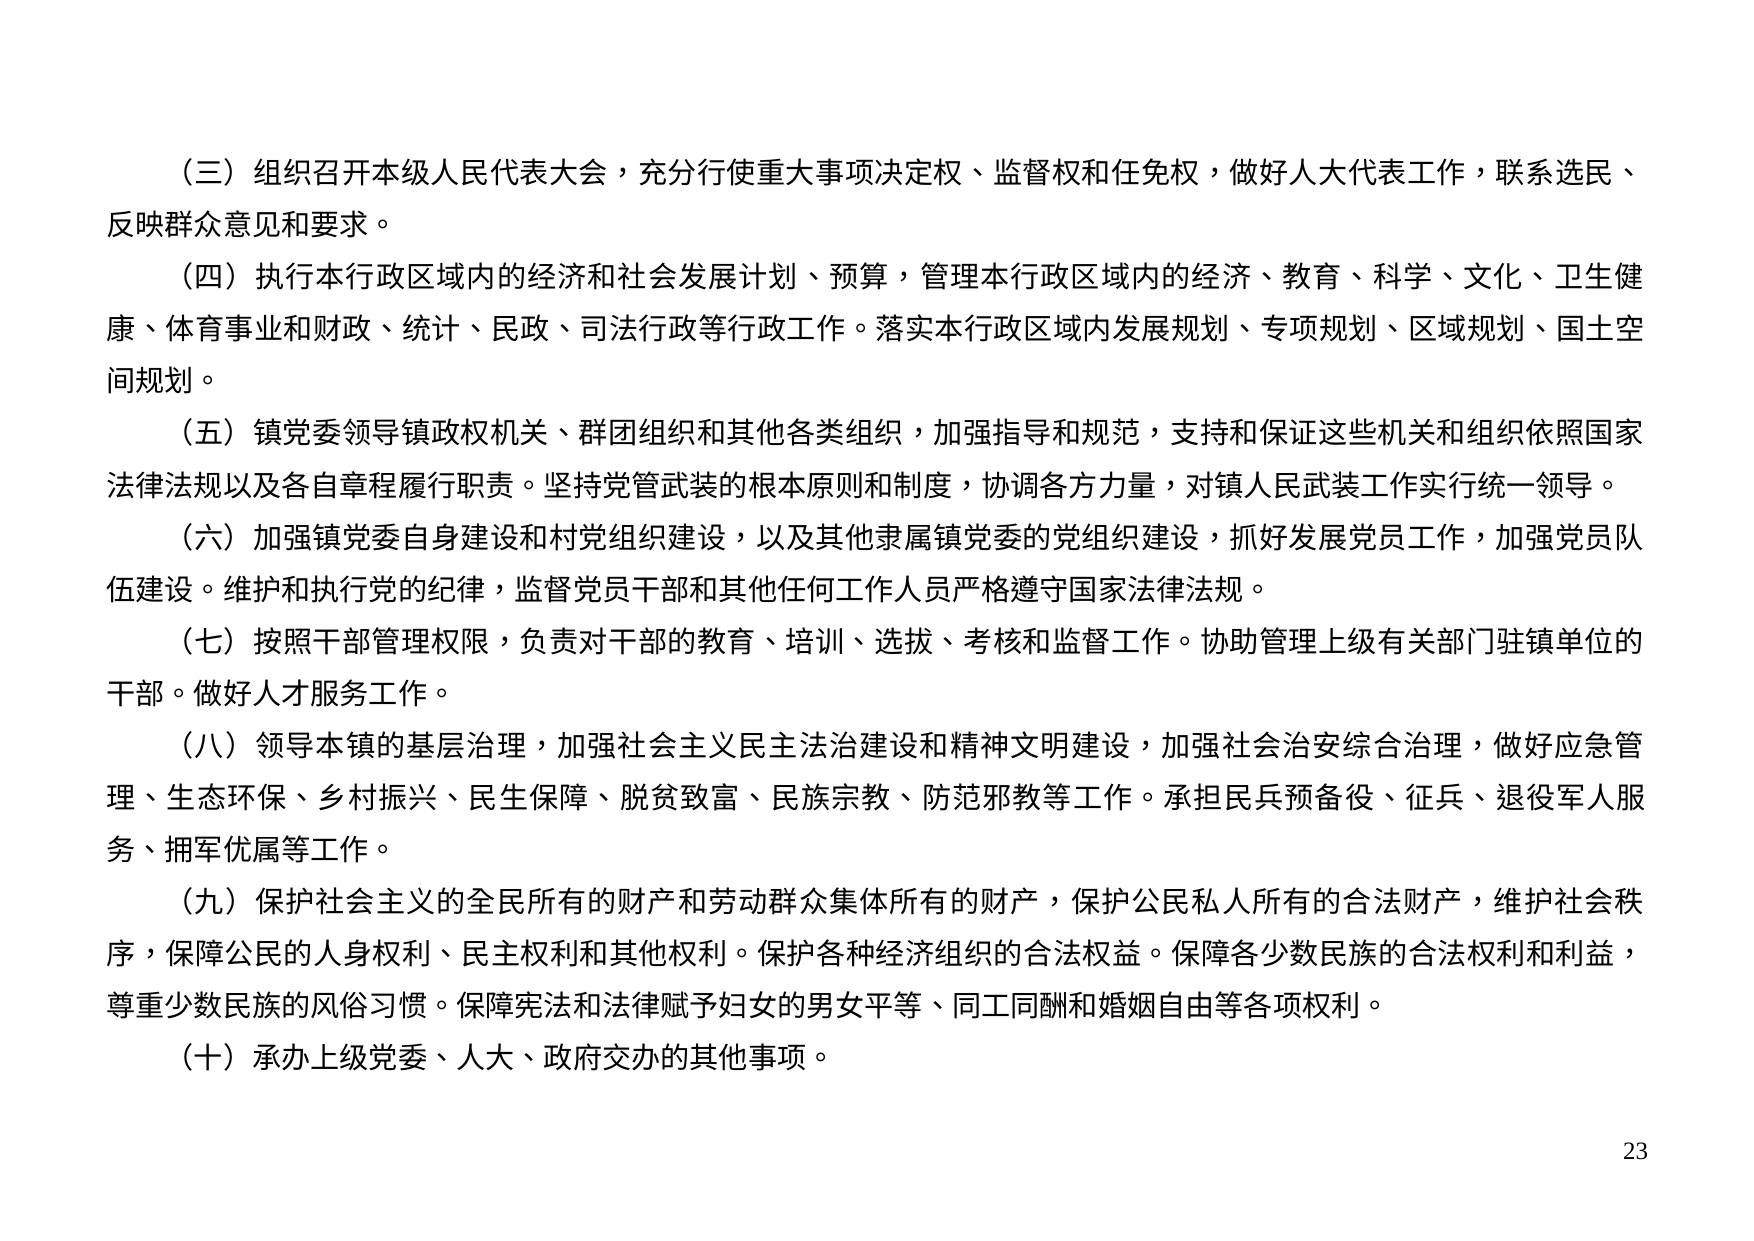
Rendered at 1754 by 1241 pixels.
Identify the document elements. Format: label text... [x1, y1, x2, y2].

text （十）承办上级党委、人大、政府交办的其他事项。 [106, 1027, 1648, 1079]
text （九）保护社会主义的全民所有的财产和劳动群众集体所有的财产，保护公民私人所有的合法财产，维护社会秩序，保障公民的人身权利、民主权利和其他权利。保护各种经济组织的合法权益。保障各少数民族的合法权利和利益，尊重少数民族的风俗习惯。保障宪法和法律赋予妇女的男女平等、同工同酬和婚姻自由等各项权利。 [106, 871, 1648, 1027]
text （八）领导本镇的基层治理，加强社会主义民主法治建设和精神文明建设，加强社会治安综合治理，做好应急管理、生态环保、乡村振兴、民生保障、脱贫致富、民族宗教、防范邪教等工作。承担民兵预备役、征兵、退役军人服务、拥军优属等工作。 [106, 715, 1648, 871]
text （六）加强镇党委自身建设和村党组织建设，以及其他隶属镇党委的党组织建设，抓好发展党员工作，加强党员队伍建设。维护和执行党的纪律，监督党员干部和其他任何工作人员严格遵守国家法律法规。 [106, 506, 1648, 611]
text （四）执行本行政区域内的经济和社会发展计划、预算，管理本行政区域内的经济、教育、科学、文化、卫生健康、体育事业和财政、统计、民政、司法行政等行政工作。落实本行政区域内发展规划、专项规划、区域规划、国土空间规划。 [106, 246, 1648, 402]
text （七）按照干部管理权限，负责对干部的教育、培训、选拔、考核和监督工作。协助管理上级有关部门驻镇单位的干部。做好人才服务工作。 [106, 611, 1648, 715]
text （五）镇党委领导镇政权机关、群团组织和其他各类组织，加强指导和规范，支持和保证这些机关和组织依照国家法律法规以及各自章程履行职责。坚持党管武装的根本原则和制度，协调各方力量，对镇人民武装工作实行统一领导。 [106, 402, 1648, 506]
text （三）组织召开本级人民代表大会，充分行使重大事项决定权、监督权和任免权，做好人大代表工作，联系选民、反映群众意见和要求。 [106, 142, 1648, 246]
